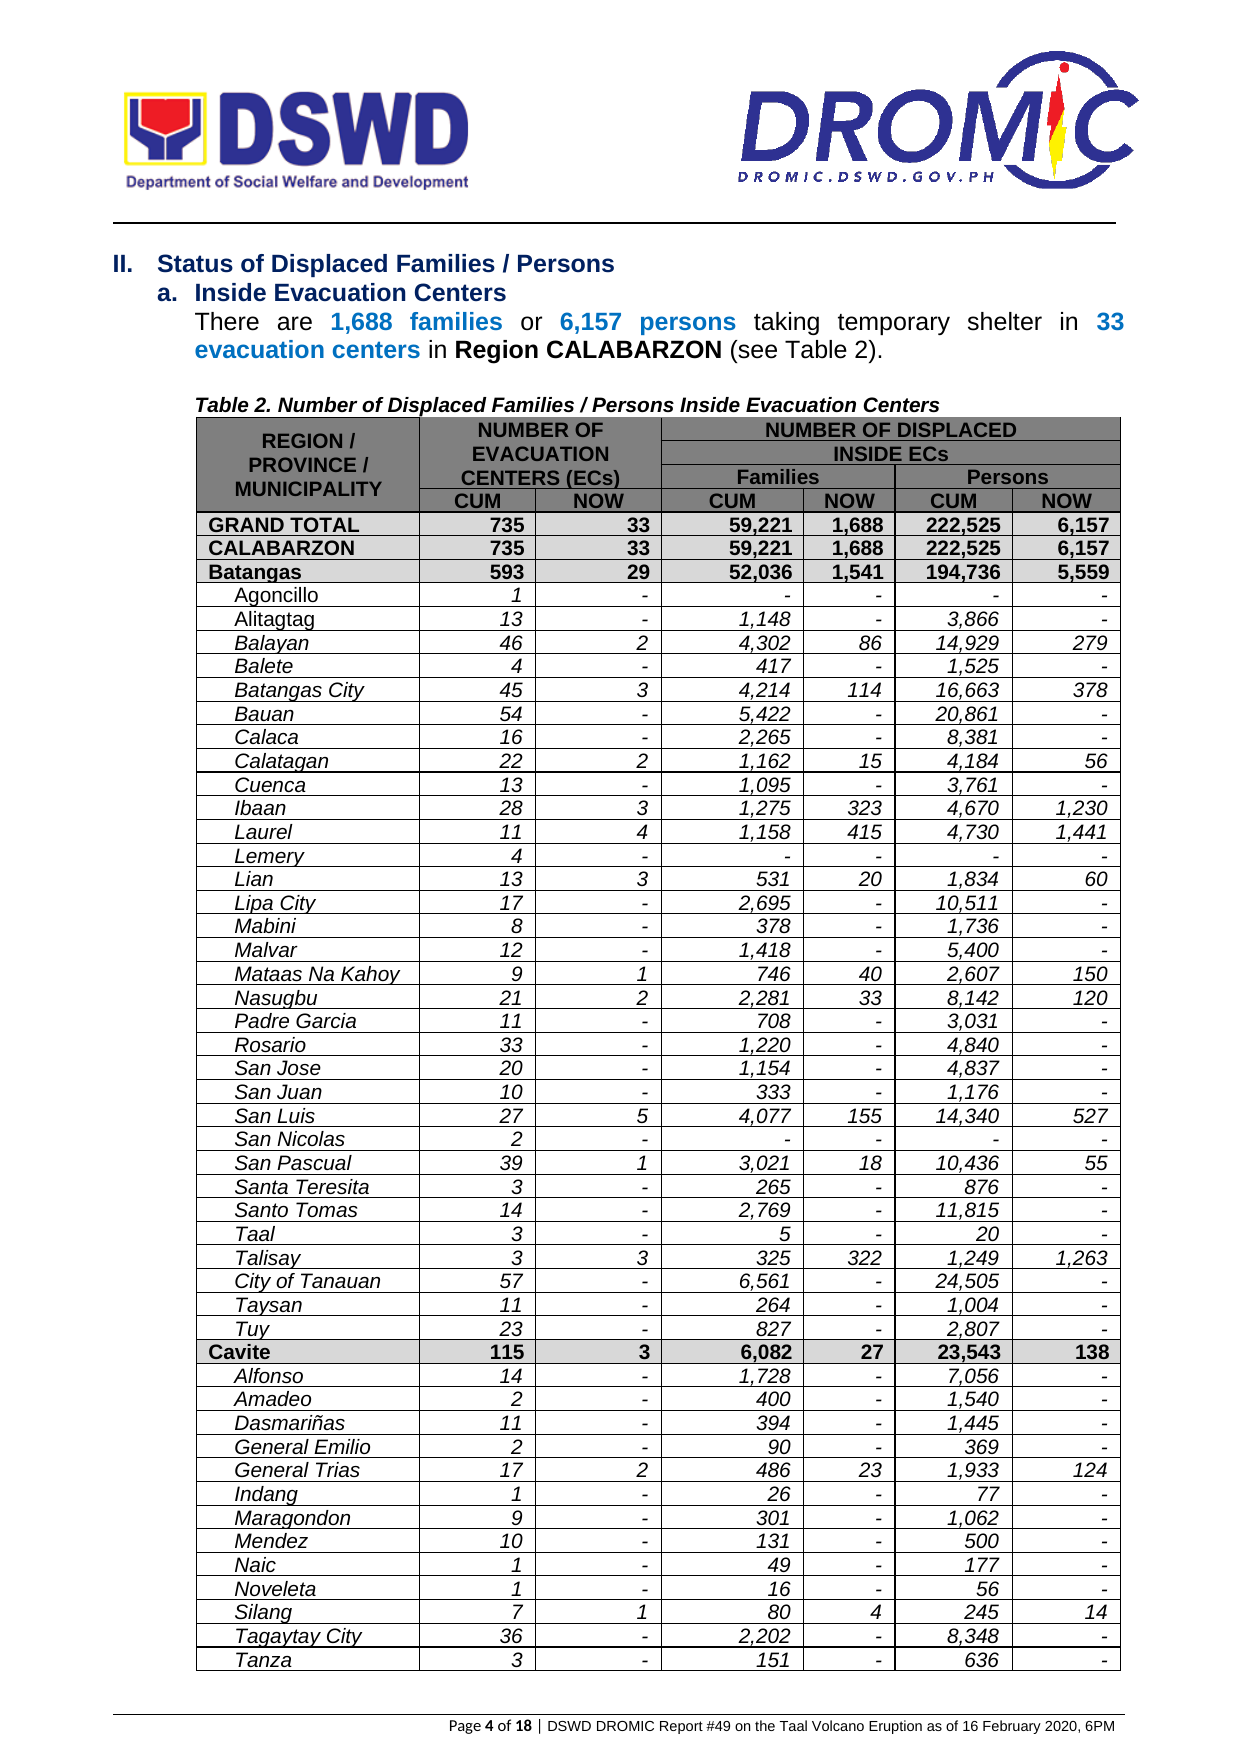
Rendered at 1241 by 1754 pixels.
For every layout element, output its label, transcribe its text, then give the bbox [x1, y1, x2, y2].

table_cell - [804, 1222, 894, 1244]
table_cell 11 [420, 820, 535, 842]
table_cell [197, 1293, 223, 1315]
table_cell 55 [1013, 1151, 1120, 1173]
table_cell - [1013, 1293, 1120, 1315]
list Table 2. Number of Displaced Families / Persons Inside Evacuation Centers [194, 393, 1125, 417]
table_header NUMBER OF EVACUATION CENTERS (ECs) [420, 417, 661, 488]
table_cell Tagaytay City [223, 1624, 419, 1646]
table_cell - [804, 938, 894, 961]
table_cell 27 [420, 1104, 535, 1126]
table_cell 1,688 [804, 513, 894, 535]
table_cell - [804, 1506, 894, 1528]
table_cell - [1013, 1624, 1120, 1646]
table_cell 11 [420, 1293, 535, 1315]
table_cell - [536, 1648, 661, 1670]
table_cell Alfonso [223, 1364, 419, 1386]
table_cell 2 [420, 1435, 535, 1457]
table_cell 500 [896, 1529, 1012, 1552]
table_cell 4,077 [662, 1104, 803, 1126]
table_cell 264 [662, 1293, 803, 1315]
table_cell Dasmariñas [223, 1411, 419, 1433]
table_cell 3 [420, 1648, 535, 1670]
table_cell 1,834 [896, 867, 1012, 890]
table_cell 2 [536, 631, 661, 653]
table_cell 17 [420, 891, 535, 913]
table_cell CUM [420, 489, 535, 511]
table_cell - [804, 1316, 894, 1339]
table_cell 115 [420, 1340, 535, 1363]
table_cell 400 [662, 1387, 803, 1410]
table_cell Balayan [223, 631, 419, 653]
table_cell 1,541 [804, 560, 894, 582]
table_cell - [1013, 1056, 1120, 1079]
list Status of Displaced Families / Persons [112, 249, 1125, 278]
table_cell - [536, 1411, 661, 1433]
table_cell [197, 1245, 223, 1268]
table_cell 2,281 [662, 985, 803, 1008]
table_cell [197, 1364, 223, 1386]
table_cell 59,221 [662, 536, 803, 559]
table_cell 80 [662, 1600, 803, 1623]
table_cell 6,561 [662, 1269, 803, 1292]
table_cell [197, 844, 223, 866]
table_cell 1 [420, 1553, 535, 1575]
table_cell - [804, 1056, 894, 1079]
table_cell [197, 1104, 223, 1126]
table_cell 8,142 [896, 985, 1012, 1008]
table_cell 1,249 [896, 1245, 1012, 1268]
table_cell - [1013, 725, 1120, 748]
table_cell [197, 1600, 223, 1623]
table_header REGION / PROVINCE / MUNICIPALITY [197, 418, 419, 511]
table_cell - [896, 1127, 1012, 1150]
table_cell Families [662, 465, 894, 488]
table_cell [197, 1269, 223, 1292]
table_cell - [804, 1648, 894, 1670]
table_cell [197, 914, 223, 937]
table_cell 325 [662, 1245, 803, 1268]
table_cell [197, 962, 223, 984]
table_cell Cuenca [223, 773, 419, 795]
table_cell - [536, 1056, 661, 1079]
table_cell - [804, 1175, 894, 1197]
table_cell 1 [536, 1600, 661, 1623]
table_cell 86 [804, 631, 894, 653]
table_cell Mendez (MENDEZ-NUÑEZ) [223, 1529, 419, 1552]
table_cell 4 [420, 844, 535, 866]
table_cell 20 [804, 867, 894, 890]
table_cell [197, 1127, 223, 1150]
table_cell 222,525 [896, 536, 1012, 559]
table_cell - [804, 773, 894, 795]
table_cell - [804, 1482, 894, 1504]
table_cell 54 [420, 702, 535, 724]
table_cell - [1013, 891, 1120, 913]
table_cell - [1013, 1553, 1120, 1575]
table_cell 1,728 [662, 1364, 803, 1386]
table_cell 28 [420, 796, 535, 819]
table_cell 155 [804, 1104, 894, 1126]
table_cell 4,837 [896, 1056, 1012, 1079]
table_cell 20 [420, 1056, 535, 1079]
table_cell 3 [420, 1222, 535, 1244]
table_cell [197, 1435, 223, 1457]
table_cell 6,082 [662, 1340, 803, 1363]
table_cell 3 [536, 678, 661, 701]
table_cell [197, 607, 223, 629]
table_cell 378 [662, 914, 803, 937]
table_cell 4,840 [896, 1033, 1012, 1055]
table_cell 22 [420, 749, 535, 771]
table_cell - [536, 1175, 661, 1197]
table_cell - [536, 1553, 661, 1575]
table_cell - [1013, 702, 1120, 724]
table_cell 177 [896, 1553, 1012, 1575]
table_cell 1,525 [896, 654, 1012, 677]
table_cell 16 [662, 1576, 803, 1599]
table_cell - [1013, 1316, 1120, 1339]
table_cell 1,162 [662, 749, 803, 771]
table_cell - [804, 1293, 894, 1315]
table_cell Mataas Na Kahoy [223, 962, 419, 984]
table_cell 6,157 [1013, 513, 1120, 535]
table_cell [197, 654, 223, 677]
table_cell 8 [420, 914, 535, 937]
table_cell San Nicolas [223, 1127, 419, 1150]
table_cell - [536, 1316, 661, 1339]
table_cell INSIDE ECs [662, 441, 1120, 464]
table_cell - [804, 1127, 894, 1150]
table_cell 417 [662, 654, 803, 677]
table_cell [197, 749, 223, 771]
table_cell 18 [804, 1151, 894, 1173]
table_cell 415 [804, 820, 894, 842]
table_cell - [804, 1435, 894, 1457]
table_cell Batangas [197, 560, 419, 582]
table_cell - [1013, 1222, 1120, 1244]
table_cell 1,062 [896, 1506, 1012, 1528]
table_cell 9 [420, 1506, 535, 1528]
table_cell 56 [896, 1576, 1012, 1599]
table_cell 4,302 [662, 631, 803, 653]
table_cell - [804, 1387, 894, 1410]
table_cell [197, 1198, 223, 1221]
table_cell - [804, 725, 894, 748]
table_cell NOW [1013, 489, 1120, 511]
table_cell 20 [896, 1222, 1012, 1244]
table_cell 4 [804, 1600, 894, 1623]
table_cell 3,021 [662, 1151, 803, 1173]
table_cell 33 [420, 1033, 535, 1055]
list Inside Evacuation Centers [157, 278, 1125, 307]
table_cell 90 [662, 1435, 803, 1457]
table_cell - [804, 1009, 894, 1032]
table_cell Indang [223, 1482, 419, 1504]
table_cell 333 [662, 1080, 803, 1102]
table_cell 735 [420, 536, 535, 559]
table_cell - [536, 914, 661, 937]
table_cell 138 [1013, 1340, 1120, 1363]
table_cell - [1013, 1033, 1120, 1055]
table_cell - [536, 1364, 661, 1386]
table_cell San Pascual [223, 1151, 419, 1173]
table_cell - [536, 1009, 661, 1032]
table_cell 1,154 [662, 1056, 803, 1079]
table_cell 1 [536, 962, 661, 984]
table_cell - [536, 1387, 661, 1410]
table_cell 378 [1013, 678, 1120, 701]
table_cell - [536, 1624, 661, 1646]
table_cell 77 [896, 1482, 1012, 1504]
table_cell Naic [223, 1553, 419, 1575]
table_cell San Juan [223, 1080, 419, 1102]
table_cell - [536, 654, 661, 677]
table_cell 2,202 [662, 1624, 803, 1646]
table_cell 369 [896, 1435, 1012, 1457]
table_cell [197, 725, 223, 748]
table_cell 33 [804, 985, 894, 1008]
table_cell 7 [420, 1600, 535, 1623]
table_cell 45 [420, 678, 535, 701]
table_cell 13 [420, 607, 535, 629]
table_cell 13 [420, 867, 535, 890]
table_cell [197, 1648, 223, 1670]
table_cell 10,436 [896, 1151, 1012, 1173]
table_cell 4 [536, 820, 661, 842]
table_cell [197, 985, 223, 1008]
table_cell 39 [420, 1151, 535, 1173]
table_cell 4,184 [896, 749, 1012, 771]
table_cell Silang [223, 1600, 419, 1623]
table_cell 1,095 [662, 773, 803, 795]
table_cell 5 [536, 1104, 661, 1126]
table_cell [197, 1411, 223, 1433]
table_cell - [804, 844, 894, 866]
table_cell Lian [223, 867, 419, 890]
table_cell Talisay [223, 1245, 419, 1268]
table_cell [197, 631, 223, 653]
table_cell - [536, 1506, 661, 1528]
table_cell 11,815 [896, 1198, 1012, 1221]
table_cell - [536, 1080, 661, 1102]
table_cell - [1013, 1435, 1120, 1457]
table_cell Calatagan [223, 749, 419, 771]
table_cell - [536, 1269, 661, 1292]
table_cell 131 [662, 1529, 803, 1552]
table_cell 1,230 [1013, 796, 1120, 819]
table_cell 1,263 [1013, 1245, 1120, 1268]
table_cell [197, 1175, 223, 1197]
table_cell [197, 891, 223, 913]
table_cell 1,688 [804, 536, 894, 559]
table_cell City of Tanauan [223, 1269, 419, 1292]
table_cell [197, 796, 223, 819]
table_cell 1 [420, 1576, 535, 1599]
table_cell 3,866 [896, 607, 1012, 629]
table_cell 49 [662, 1553, 803, 1575]
table_cell [197, 1151, 223, 1173]
table_cell - [536, 1293, 661, 1315]
table_cell 57 [420, 1269, 535, 1292]
table_cell 279 [1013, 631, 1120, 653]
table_cell - [662, 583, 803, 606]
table_cell 1,441 [1013, 820, 1120, 842]
table_cell - [536, 1435, 661, 1457]
table_cell 636 [896, 1648, 1012, 1670]
table_cell 36 [420, 1624, 535, 1646]
table_cell 5,422 [662, 702, 803, 724]
table_cell - [536, 891, 661, 913]
table_cell 1 [420, 583, 535, 606]
table_cell 16 [420, 725, 535, 748]
table_cell - [1013, 1364, 1120, 1386]
table_cell - [536, 1033, 661, 1055]
table_cell 13 [420, 773, 535, 795]
table_cell 2,607 [896, 962, 1012, 984]
table_cell 593 [420, 560, 535, 582]
table_cell [197, 1222, 223, 1244]
table_cell [197, 583, 223, 606]
table_cell 24,505 [896, 1269, 1012, 1292]
table_cell - [804, 1576, 894, 1599]
table_cell [197, 1387, 223, 1410]
table_cell - [536, 1198, 661, 1221]
table_cell 4,670 [896, 796, 1012, 819]
table_cell 1,445 [896, 1411, 1012, 1433]
table_cell - [1013, 1269, 1120, 1292]
table_cell [197, 1033, 223, 1055]
table_cell 14 [420, 1198, 535, 1221]
table_cell - [1013, 1387, 1120, 1410]
table_cell 120 [1013, 985, 1120, 1008]
table_cell Amadeo [223, 1387, 419, 1410]
table_cell - [536, 773, 661, 795]
table_cell [197, 1506, 223, 1528]
table_cell 323 [804, 796, 894, 819]
table_cell 150 [1013, 962, 1120, 984]
table_cell 1,158 [662, 820, 803, 842]
table_cell 4,214 [662, 678, 803, 701]
table_cell Alitagtag [223, 607, 419, 629]
table_cell 2 [420, 1387, 535, 1410]
table_cell - [1013, 938, 1120, 961]
table_cell [197, 1624, 223, 1646]
table_cell [197, 1080, 223, 1102]
table_cell 394 [662, 1411, 803, 1433]
table_cell [197, 1482, 223, 1504]
table_cell 1,148 [662, 607, 803, 629]
table_cell - [804, 1624, 894, 1646]
table_cell CALABARZON [197, 536, 419, 559]
table_cell [197, 1529, 223, 1552]
table_cell 12 [420, 938, 535, 961]
table_cell - [536, 1529, 661, 1552]
table_cell 11 [420, 1411, 535, 1433]
table_cell Tuy [223, 1316, 419, 1339]
table_cell 5,400 [896, 938, 1012, 961]
table_cell 23,543 [896, 1340, 1012, 1363]
table_cell 2 [420, 1127, 535, 1150]
table_cell - [662, 844, 803, 866]
table_cell 3 [420, 1175, 535, 1197]
table_cell 1,418 [662, 938, 803, 961]
table_cell - [536, 725, 661, 748]
table_cell 10 [420, 1529, 535, 1552]
table_cell 1,736 [896, 914, 1012, 937]
table_cell 3 [420, 1245, 535, 1268]
table_cell 124 [1013, 1458, 1120, 1481]
table_cell 14 [1013, 1600, 1120, 1623]
table_cell CUM [662, 489, 803, 511]
table_cell 876 [896, 1175, 1012, 1197]
table_cell 2,807 [896, 1316, 1012, 1339]
table_cell [197, 1056, 223, 1079]
table_cell - [804, 1198, 894, 1221]
table_cell [197, 1316, 223, 1339]
table_cell Taal [223, 1222, 419, 1244]
table_cell Maragondon [223, 1506, 419, 1528]
table_cell 1,220 [662, 1033, 803, 1055]
table_cell - [1013, 1080, 1120, 1102]
table_cell 10 [420, 1080, 535, 1102]
table_header NUMBER OF DISPLACED [662, 417, 1120, 440]
list There are 1,688 families or 6,157 persons taking temporary shelter in 33 evacuation centers in Region CALABARZON (see Table 2). [194, 307, 1125, 364]
table_cell - [1013, 583, 1120, 606]
table_cell 23 [804, 1458, 894, 1481]
table_cell - [896, 844, 1012, 866]
table_cell [197, 867, 223, 890]
table_cell - [1013, 1482, 1120, 1504]
table_cell 3 [536, 867, 661, 890]
table_cell - [1013, 914, 1120, 937]
table_cell Taysan [223, 1293, 419, 1315]
table_cell 33 [536, 513, 661, 535]
table_cell 1,933 [896, 1458, 1012, 1481]
table_cell - [1013, 1411, 1120, 1433]
table_cell 222,525 [896, 513, 1012, 535]
table_cell [197, 1009, 223, 1032]
table_cell 3 [536, 796, 661, 819]
table_cell Malvar [223, 938, 419, 961]
table_cell [197, 1458, 223, 1481]
table_cell 827 [662, 1316, 803, 1339]
table_cell 4 [420, 654, 535, 677]
table_cell 14,929 [896, 631, 1012, 653]
table_cell 531 [662, 867, 803, 890]
table_cell - [662, 1127, 803, 1150]
table_cell - [804, 1529, 894, 1552]
table_cell Balete [223, 654, 419, 677]
table_cell Calaca [223, 725, 419, 748]
table_cell 5,559 [1013, 560, 1120, 582]
table_cell - [804, 607, 894, 629]
table_cell Tanza [223, 1648, 419, 1670]
table_cell 2 [536, 985, 661, 1008]
table_cell Batangas City (capital) [223, 678, 419, 701]
table_cell - [1013, 1576, 1120, 1599]
table_cell 17 [420, 1458, 535, 1481]
table_cell 1,540 [896, 1387, 1012, 1410]
table_cell Mabini [223, 914, 419, 937]
table_cell 46 [420, 631, 535, 653]
table_cell - [804, 1080, 894, 1102]
table_cell 16,663 [896, 678, 1012, 701]
table_cell - [804, 891, 894, 913]
table_cell 1,176 [896, 1080, 1012, 1102]
table_cell 486 [662, 1458, 803, 1481]
table_cell San Luis [223, 1104, 419, 1126]
table_cell - [804, 583, 894, 606]
table_cell 245 [896, 1600, 1012, 1623]
table_cell 708 [662, 1009, 803, 1032]
table_cell 746 [662, 962, 803, 984]
table_cell 4,730 [896, 820, 1012, 842]
table_cell - [804, 914, 894, 937]
table_cell - [536, 607, 661, 629]
table_cell Agoncillo [223, 583, 419, 606]
table_cell - [804, 654, 894, 677]
table_cell - [804, 1553, 894, 1575]
table_cell 8,348 [896, 1624, 1012, 1646]
table_cell 56 [1013, 749, 1120, 771]
table_cell 735 [420, 513, 535, 535]
picture [112, 88, 482, 195]
table_cell CUM [896, 489, 1012, 511]
table_cell 194,736 [896, 560, 1012, 582]
table_cell 59,221 [662, 513, 803, 535]
table_cell 3,031 [896, 1009, 1012, 1032]
table_cell - [536, 702, 661, 724]
table_cell - [536, 583, 661, 606]
table_cell 2,695 [662, 891, 803, 913]
table_cell - [1013, 1648, 1120, 1670]
table_cell Padre Garcia [223, 1009, 419, 1032]
table_cell 29 [536, 560, 661, 582]
table_cell - [1013, 844, 1120, 866]
table_cell 1 [536, 1151, 661, 1173]
table_cell General Trias [223, 1458, 419, 1481]
table_cell - [1013, 607, 1120, 629]
table_cell - [804, 702, 894, 724]
table_cell [197, 702, 223, 724]
table_cell Laurel [223, 820, 419, 842]
table_cell - [1013, 1506, 1120, 1528]
table_cell 23 [420, 1316, 535, 1339]
table_cell 14 [420, 1364, 535, 1386]
table_cell 40 [804, 962, 894, 984]
table_cell 265 [662, 1175, 803, 1197]
table_cell Lipa City [223, 891, 419, 913]
table_cell - [536, 938, 661, 961]
table_cell 52,036 [662, 560, 803, 582]
table_cell - [896, 583, 1012, 606]
table_cell 322 [804, 1245, 894, 1268]
table_cell - [1013, 773, 1120, 795]
table_cell 301 [662, 1506, 803, 1528]
table_cell 3,761 [896, 773, 1012, 795]
table_cell Santo Tomas [223, 1198, 419, 1221]
table_cell Bauan [223, 702, 419, 724]
table_cell - [804, 1269, 894, 1292]
table_cell 6,157 [1013, 536, 1120, 559]
table_cell 8,381 [896, 725, 1012, 748]
table_cell 527 [1013, 1104, 1120, 1126]
table_cell - [804, 1364, 894, 1386]
table_cell 114 [804, 678, 894, 701]
table_cell 2,265 [662, 725, 803, 748]
table_cell 10,511 [896, 891, 1012, 913]
table_cell - [536, 844, 661, 866]
table_cell - [804, 1411, 894, 1433]
table_cell [197, 820, 223, 842]
table_cell 9 [420, 962, 535, 984]
table_cell 26 [662, 1482, 803, 1504]
table_cell 14,340 [896, 1104, 1012, 1126]
table_cell - [536, 1482, 661, 1504]
table_cell - [1013, 1175, 1120, 1197]
table_cell 3 [536, 1245, 661, 1268]
table_cell [197, 938, 223, 961]
table_cell General Emilio Aguinaldo [223, 1435, 419, 1457]
table_cell 7,056 [896, 1364, 1012, 1386]
table_cell Ibaan [223, 796, 419, 819]
table_cell 2 [536, 749, 661, 771]
table_cell [197, 773, 223, 795]
table_cell Persons [896, 465, 1120, 488]
table_cell 33 [536, 536, 661, 559]
table_cell NOW [536, 489, 661, 511]
table_cell NOW [804, 489, 894, 511]
table_cell 60 [1013, 867, 1120, 890]
table_cell [197, 678, 223, 701]
table_cell - [1013, 1127, 1120, 1150]
table_cell [197, 1553, 223, 1575]
table_cell 27 [804, 1340, 894, 1363]
table_cell 2,769 [662, 1198, 803, 1221]
table_cell - [1013, 1198, 1120, 1221]
table_cell 5 [662, 1222, 803, 1244]
table_cell - [1013, 654, 1120, 677]
table_cell 1,275 [662, 796, 803, 819]
table_cell 151 [662, 1648, 803, 1670]
table_cell [197, 1576, 223, 1599]
table_cell GRAND TOTAL [197, 513, 419, 535]
table_cell Cavite [197, 1340, 419, 1363]
table_cell - [536, 1127, 661, 1150]
table_cell San Jose [223, 1056, 419, 1079]
table_cell - [536, 1222, 661, 1244]
table_cell - [1013, 1009, 1120, 1032]
table_cell Noveleta [223, 1576, 419, 1599]
table_cell Nasugbu [223, 985, 419, 1008]
table_cell 3 [536, 1340, 661, 1363]
table_cell 21 [420, 985, 535, 1008]
table_cell Rosario [223, 1033, 419, 1055]
table_cell 11 [420, 1009, 535, 1032]
picture [730, 50, 1144, 188]
table_cell - [804, 1033, 894, 1055]
table_cell 1,004 [896, 1293, 1012, 1315]
table_cell - [536, 1576, 661, 1599]
table_cell Santa Teresita [223, 1175, 419, 1197]
table_cell 20,861 [896, 702, 1012, 724]
table_cell 2 [536, 1458, 661, 1481]
table_cell Lemery [223, 844, 419, 866]
table_cell 1 [420, 1482, 535, 1504]
table_cell - [1013, 1529, 1120, 1552]
table_cell 15 [804, 749, 894, 771]
